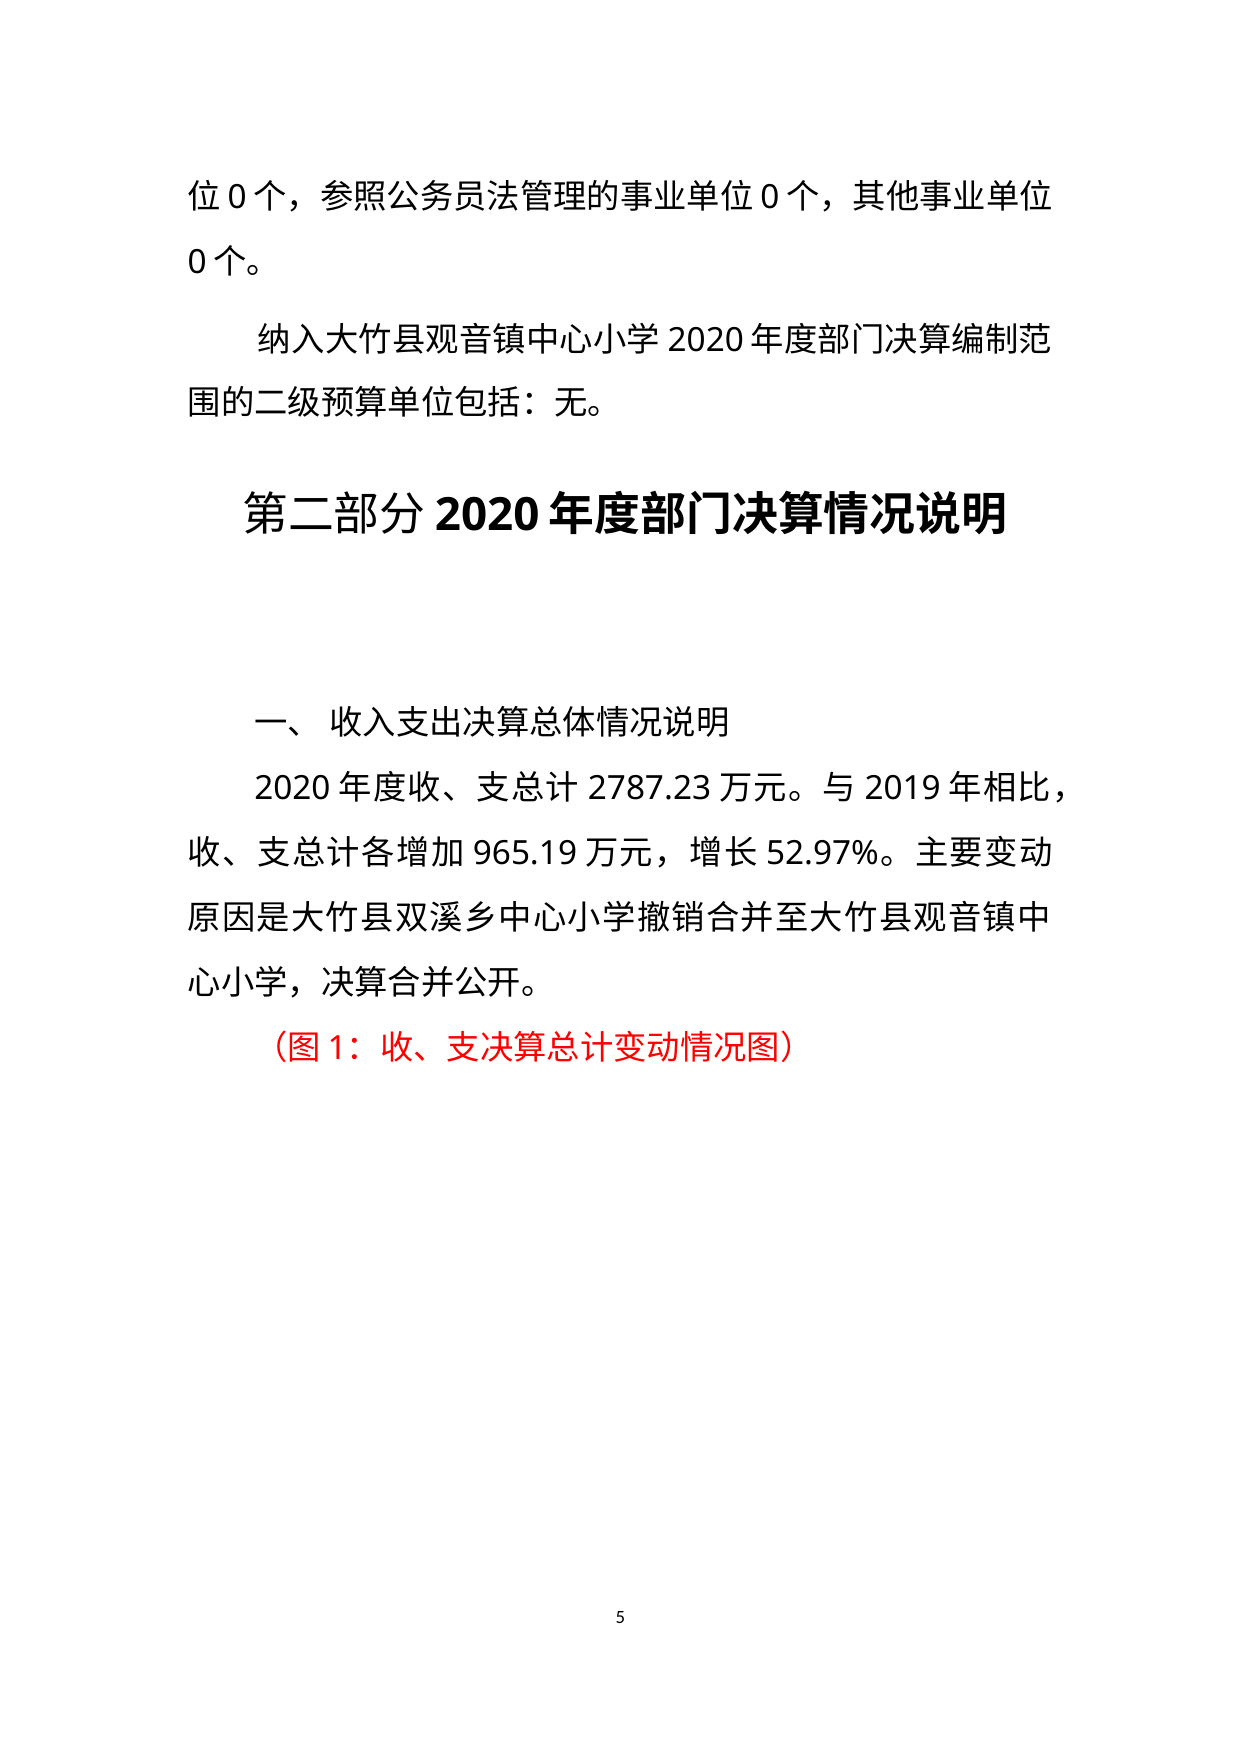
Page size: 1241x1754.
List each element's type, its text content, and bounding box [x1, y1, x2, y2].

list 收入支出决算总体情况说明 [254, 688, 1053, 753]
text 2020年度收、支总计2787.23万元。与2019年相比，收、支总计各增加965.19万元，增长52.97%。主要变动原因是大竹县双溪乡中心小学撤销合并至大竹县观音镇中心小学，决算合并公开。 [187, 753, 1053, 1013]
text （图1：收、支决算总计变动情况图） [187, 1013, 1053, 1078]
subtitle 第二部分2020年度部门决算情况说明 [187, 462, 1007, 559]
text 纳入大竹县观音镇中心小学2020年度部门决算编制范围的二级预算单位包括：无。 [187, 302, 1053, 427]
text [187, 162, 1053, 292]
